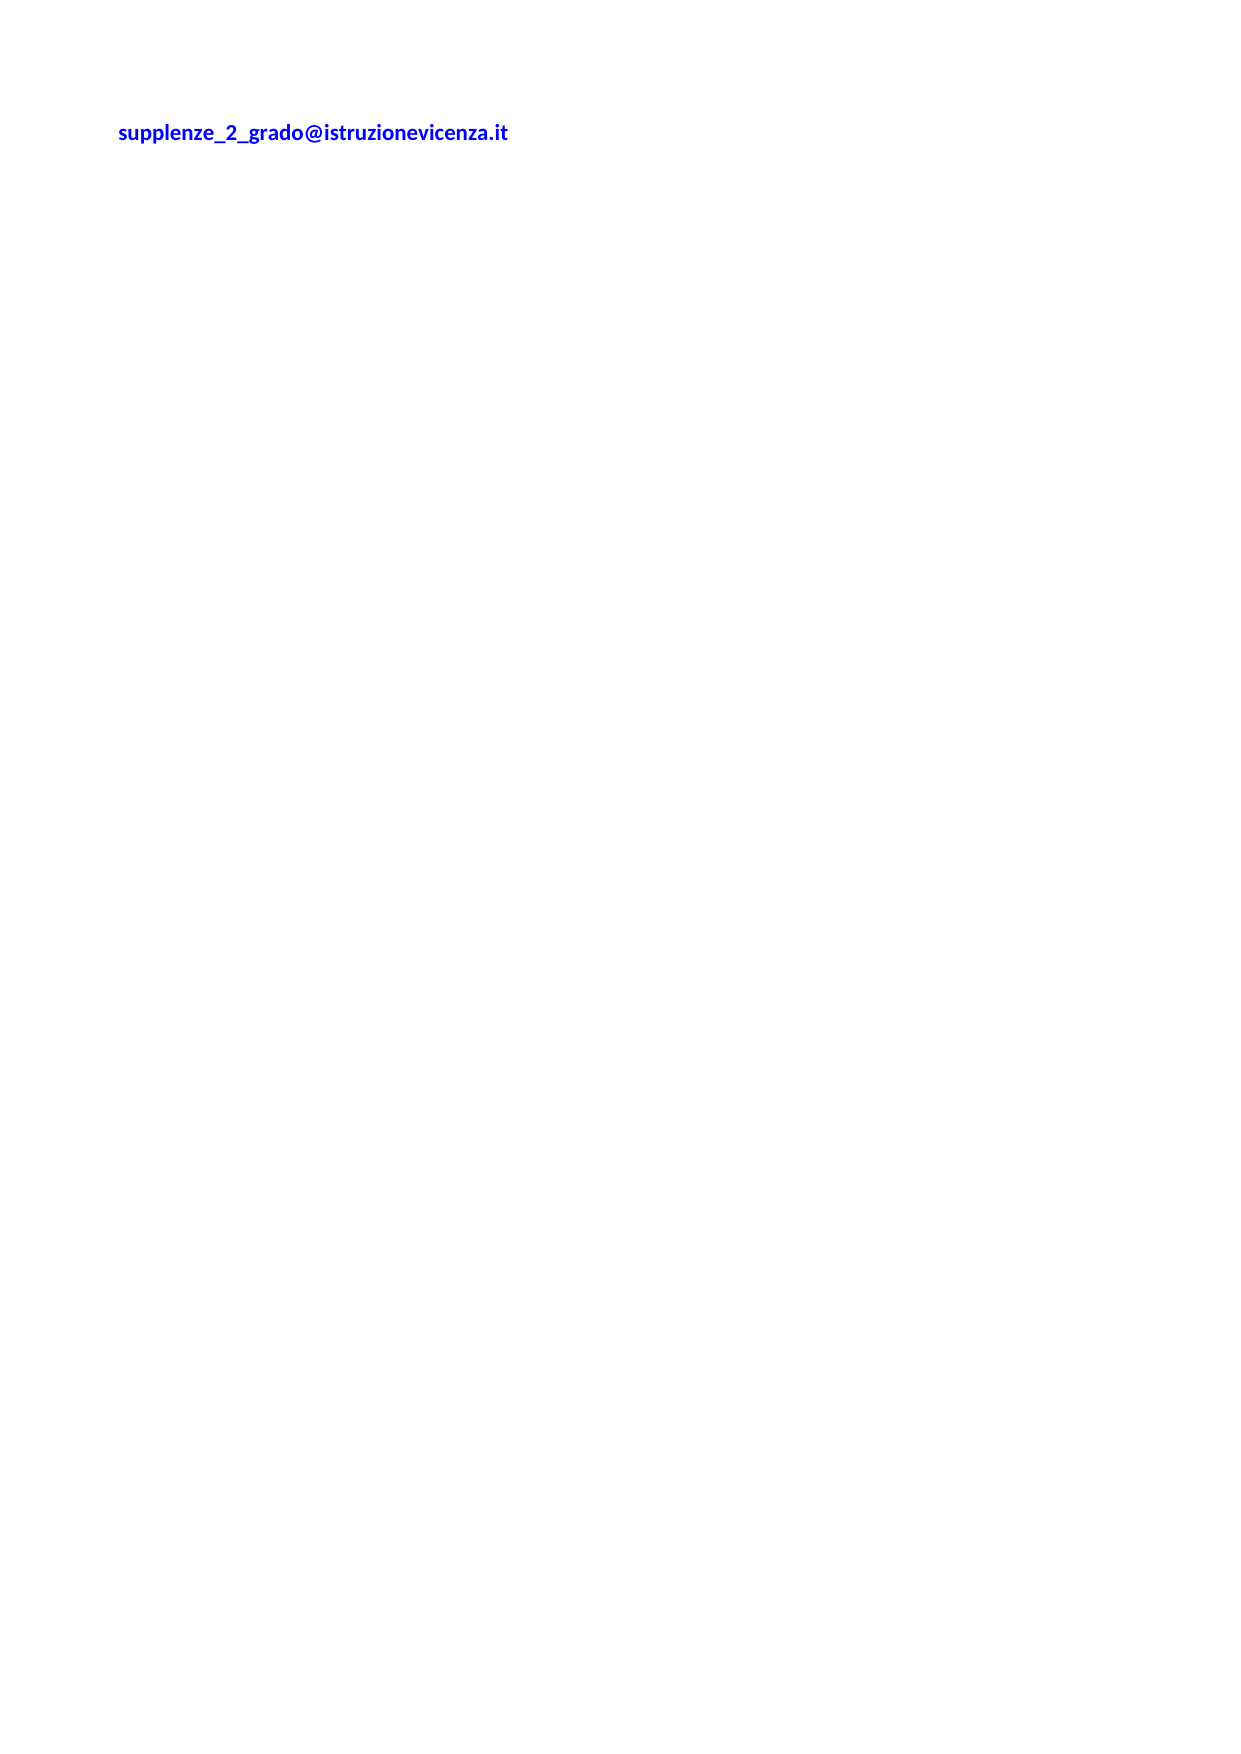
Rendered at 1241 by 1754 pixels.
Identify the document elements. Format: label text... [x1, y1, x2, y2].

text supplenze_2_grado@istruzionevicenza.it [118, 118, 1122, 146]
